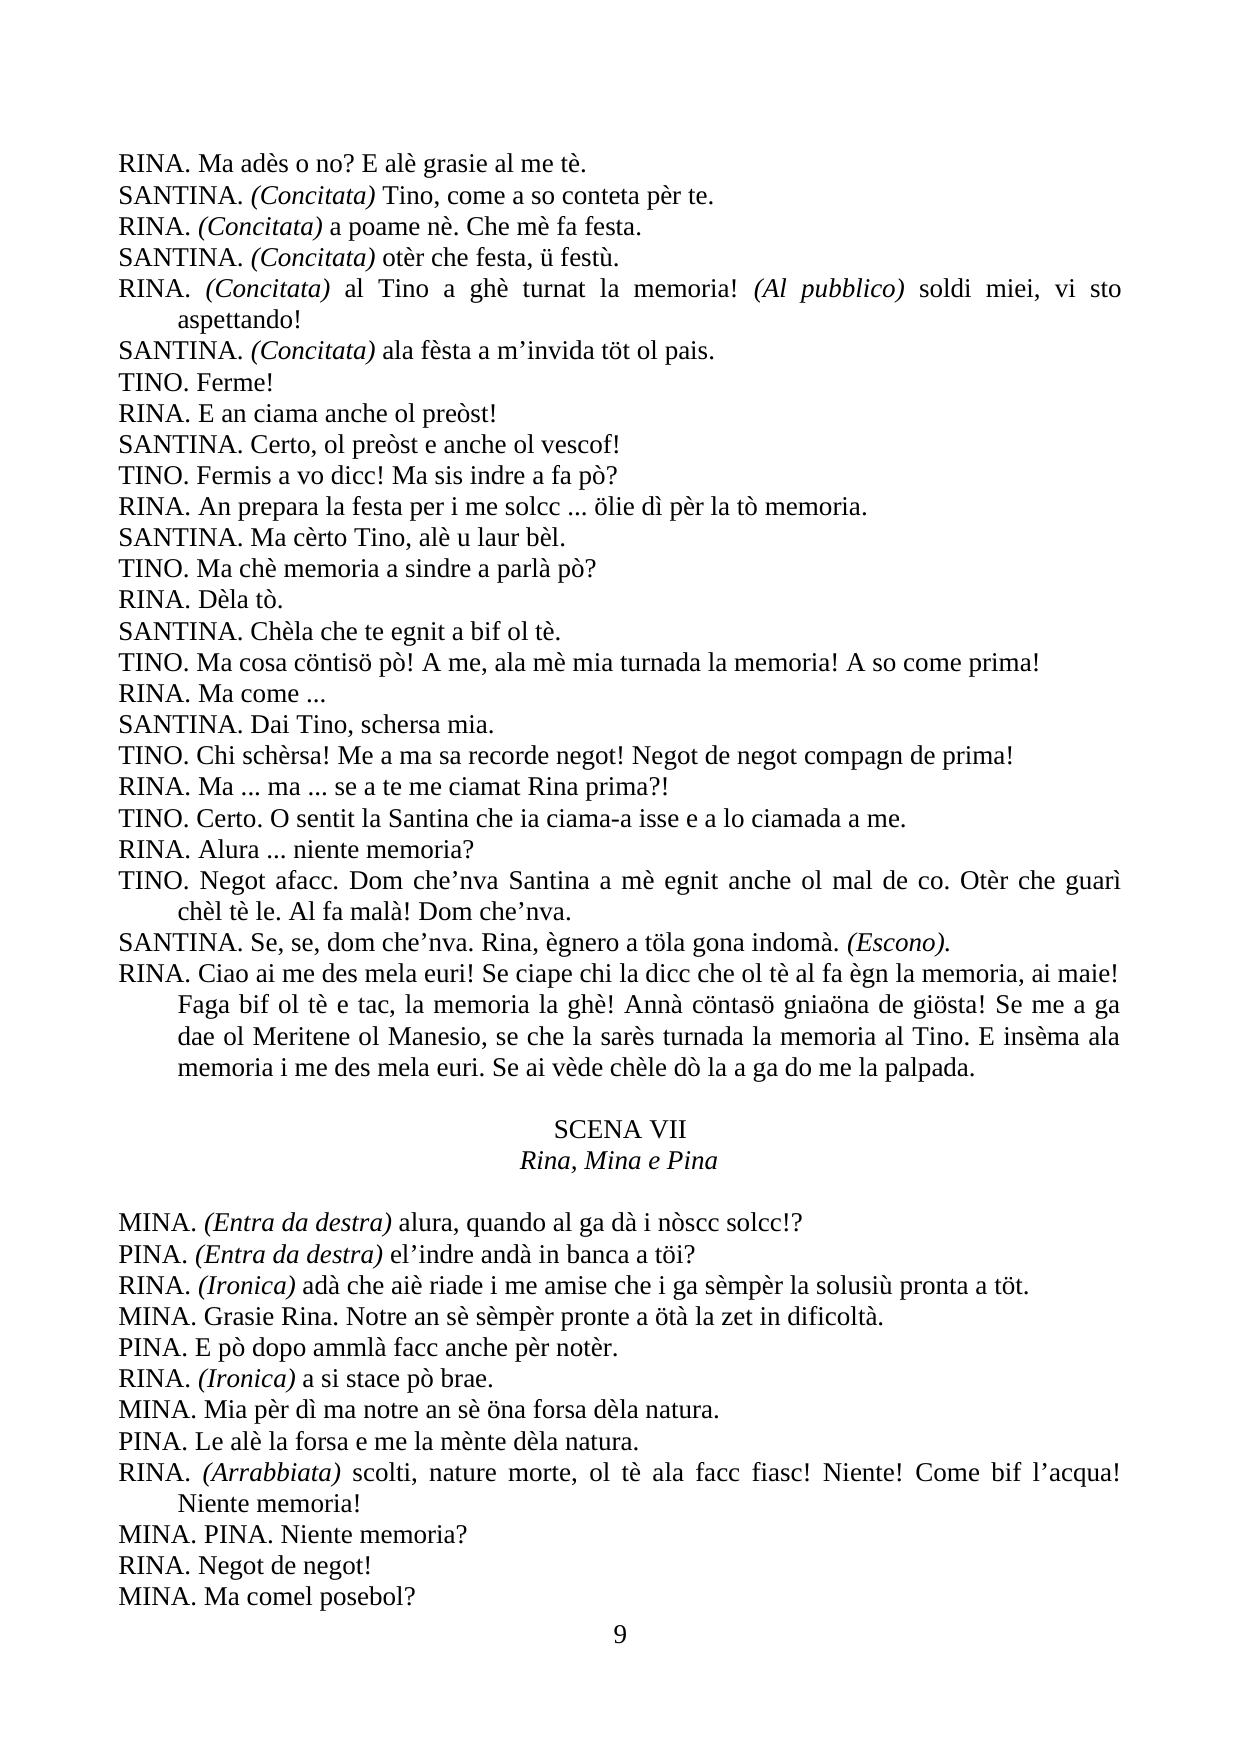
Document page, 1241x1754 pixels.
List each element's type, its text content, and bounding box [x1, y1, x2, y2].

text TINO. Ma chè memoria a sindre a parlà pò? [118, 552, 1122, 584]
text SANTINA. Se, se, dom che’nva. Rina, ègnero a töla gona indomà. (Escono). [118, 926, 1122, 957]
text TINO. Ferme! [118, 366, 1122, 397]
text RINA. (Ironica) adà che aiè riade i me amise che i ga sèmpèr la solusiù pronta a töt. [118, 1269, 1122, 1300]
text MINA. Mia pèr dì ma notre an sè öna forsa dèla natura. [118, 1393, 1122, 1424]
text RINA. Alura ... niente memoria? [118, 833, 1122, 864]
text RINA. Ma ... ma ... se a te me ciamat Rina prima?! [118, 771, 1122, 802]
text TINO. Chi schèrsa! Me a ma sa recorde negot! Negot de negot compagn de prima! [118, 739, 1122, 771]
text RINA. Ma come ... [118, 677, 1122, 708]
text SANTINA. Certo, ol preòst e anche ol vescof! [118, 428, 1122, 459]
text PINA. E pò dopo ammlà facc anche pèr notèr. [118, 1331, 1122, 1362]
text MINA. (Entra da destra) alura, quando al ga dà i nòscc solcc!? [118, 1207, 1122, 1238]
text MINA. Grasie Rina. Notre an sè sèmpèr pronte a ötà la zet in dificoltà. [118, 1300, 1122, 1331]
text RINA. (Arrabbiata) scolti, nature morte, ol tè ala facc fiasc! Niente! Come bif l’acqua! Niente memoria! [118, 1456, 1122, 1518]
text SANTINA. (Concitata) Tino, come a so conteta pèr te. [118, 179, 1122, 210]
text SANTINA. (Concitata) otèr che festa, ü festù. [118, 241, 1122, 272]
text RINA. (Concitata) al Tino a ghè turnat la memoria! (Al pubblico) soldi miei, vi sto aspettando! [118, 272, 1122, 334]
text SANTINA. Ma cèrto Tino, alè u laur bèl. [118, 521, 1122, 552]
text RINA. (Concitata) a poame nè. Che mè fa festa. [118, 210, 1122, 241]
text RINA. Dèla tò. [118, 584, 1122, 615]
text RINA. E an ciama anche ol preòst! [118, 397, 1122, 428]
text PINA. Le alè la forsa e me la mènte dèla natura. [118, 1424, 1122, 1456]
text PINA. (Entra da destra) el’indre andà in banca a töi? [118, 1238, 1122, 1269]
text MINA. Ma comel posebol? [118, 1580, 1122, 1611]
text RINA. Ciao ai me des mela euri! Se ciape chi la dicc che ol tè al fa ègn la memoria, ai maie! Faga bif ol tè e tac, la memoria la ghè! Annà cöntasö gniaöna de giösta! Se me a ga dae ol Meritene ol Manesio, se che la sarès turnada la memoria al Tino. E insèma ala memoria i me des mela euri. Se ai vède chèle dò la a ga do me la palpada. [118, 957, 1122, 1082]
text TINO. Fermis a vo dicc! Ma sis indre a fa pò? [118, 459, 1122, 490]
text TINO. Certo. O sentit la Santina che ia ciama-a isse e a lo ciamada a me. [118, 802, 1122, 833]
text TINO. Negot afacc. Dom che’nva Santina a mè egnit anche ol mal de co. Otèr che guarì chèl tè le. Al fa malà! Dom che’nva. [118, 864, 1122, 926]
text TINO. Ma cosa cöntisö pò! A me, ala mè mia turnada la memoria! A so come prima! [118, 646, 1122, 677]
text SANTINA. Chèla che te egnit a bif ol tè. [118, 615, 1122, 646]
text RINA. An prepara la festa per i me solcc ... ölie dì pèr la tò memoria. [118, 490, 1122, 521]
text RINA. Negot de negot! [118, 1549, 1122, 1580]
text SANTINA. Dai Tino, schersa mia. [118, 708, 1122, 739]
text RINA. Ma adès o no? E alè grasie al me tè. [118, 148, 1122, 179]
text SCENA VII [118, 1113, 1122, 1144]
text Rina, Mina e Pina [118, 1144, 1122, 1175]
text MINA. PINA. Niente memoria? [118, 1518, 1122, 1549]
text RINA. (Ironica) a si stace pò brae. [118, 1362, 1122, 1393]
text SANTINA. (Concitata) ala fèsta a m’invida töt ol pais. [118, 334, 1122, 366]
